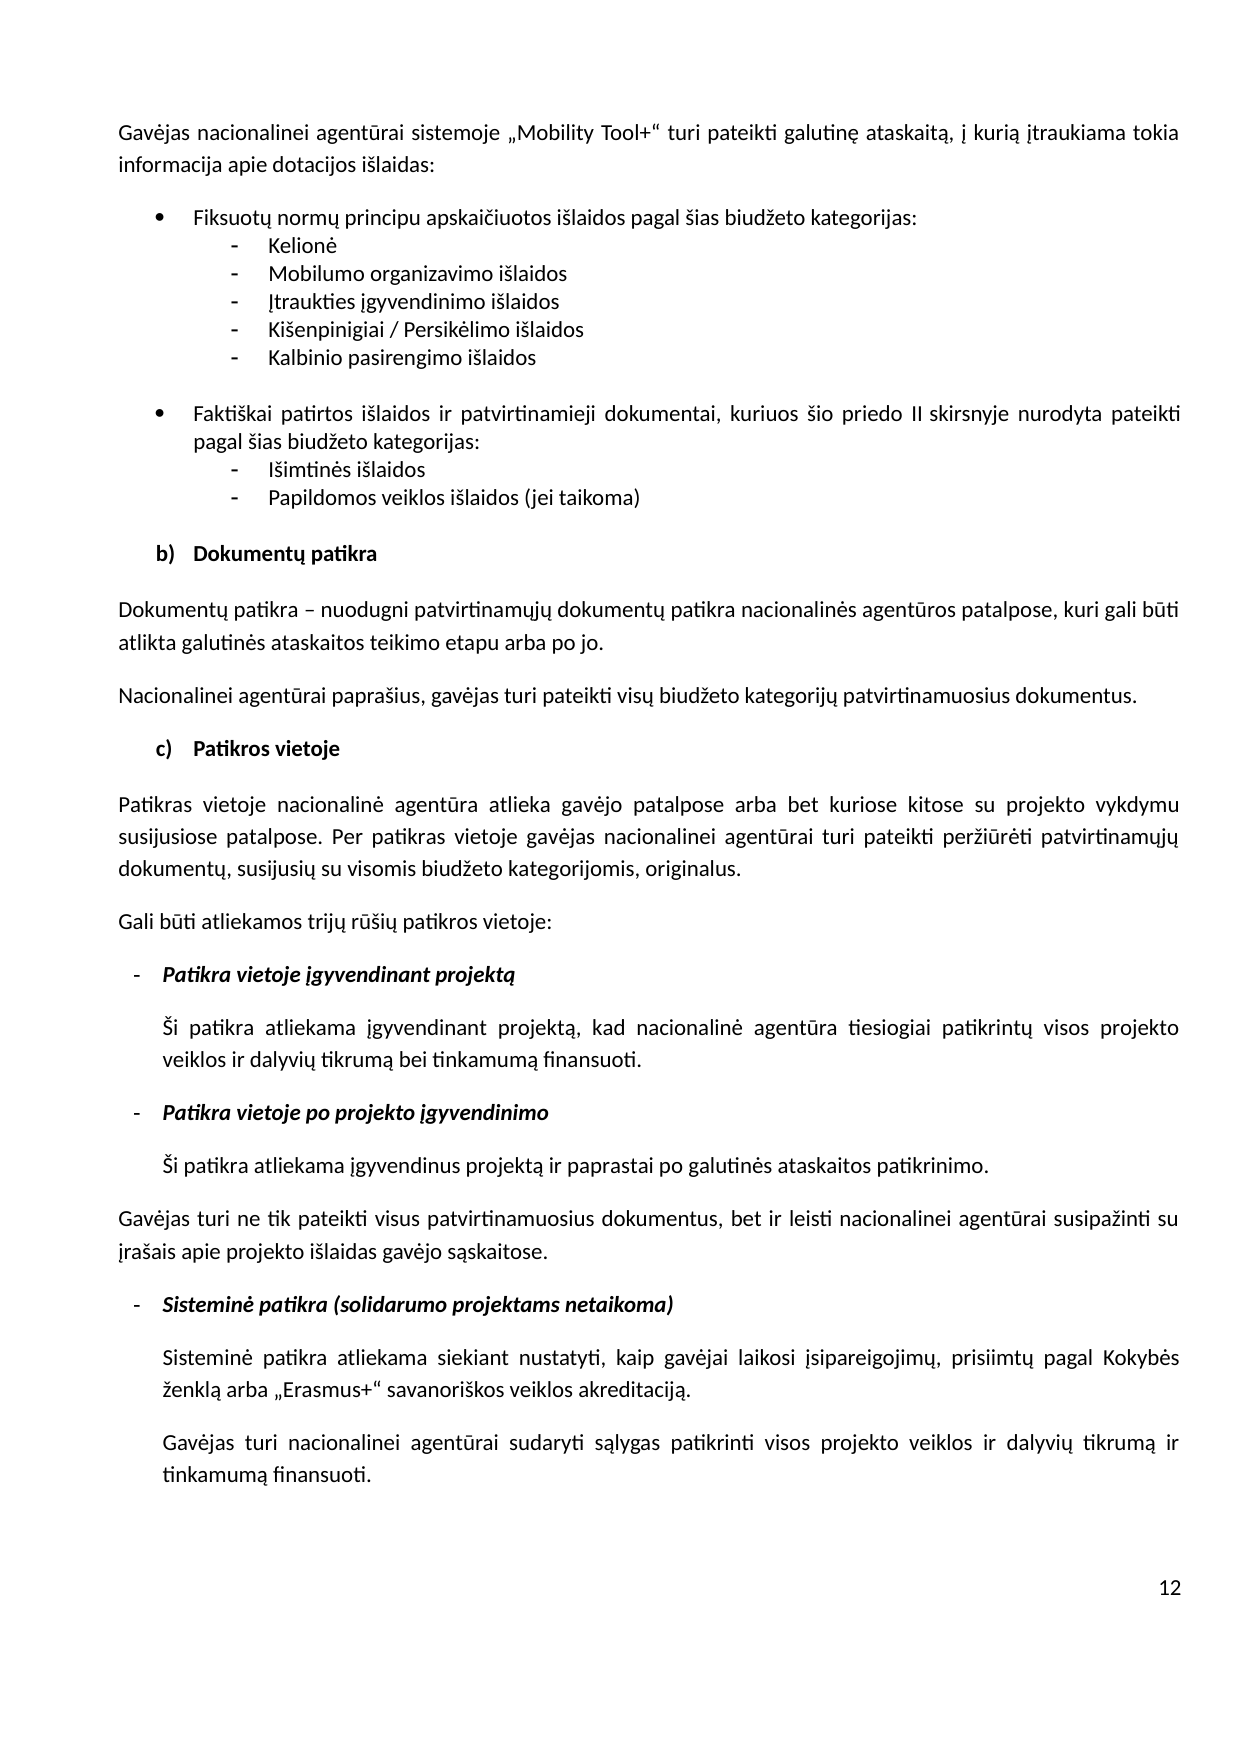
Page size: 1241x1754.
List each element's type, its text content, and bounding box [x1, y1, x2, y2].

text Ši patikra atliekama įgyvendinus projektą ir paprastai po galutinės ataskaitos patikrinimo. [162, 1152, 1181, 1179]
list Mobilumo organizavimo išlaidos [231, 259, 1181, 287]
list Papildomos veiklos išlaidos (jei taikoma) [231, 483, 1181, 512]
list Įtraukties įgyvendinimo išlaidos [231, 287, 1181, 315]
text Gavėjas turi nacionalinei agentūrai sudaryti sąlygas patikrinti visos projekto veiklos ir dalyvių tikrumą ir tinkamumą finansuoti. [162, 1428, 1181, 1488]
list Kelionė [231, 231, 1181, 259]
text Dokumentų patikra – nuodugni patvirtinamųjų dokumentų patikra nacionalinės agentūros patalpose, kuri gali būti atlikta galutinės ataskaitos teikimo etapu arba po jo. [118, 596, 1181, 656]
list Patikra vietoje įgyvendinant projektą [133, 960, 1181, 988]
list Kišenpinigiai / Persikėlimo išlaidos [231, 315, 1181, 343]
list Patikros vietoje [156, 734, 1181, 762]
list Dokumentų patikra [156, 539, 1181, 568]
list Patikra vietoje po projekto įgyvendinimo [133, 1098, 1181, 1127]
text Patikras vietoje nacionalinė agentūra atlieka gavėjo patalpose arba bet kuriose kitose su projekto vykdymu susijusiose patalpose. Per patikras vietoje gavėjas nacionalinei agentūrai turi pateikti peržiūrėti patvirtinamųjų dokumentų, susijusių su visomis biudžeto kategorijomis, originalus. [118, 790, 1181, 882]
list Sisteminė patikra (solidarumo projektams netaikoma) [133, 1290, 1181, 1318]
text Ši patikra atliekama įgyvendinant projektą, kad nacionalinė agentūra tiesiogiai patikrintų visos projekto veiklos ir dalyvių tikrumą bei tinkamumą finansuoti. [162, 1013, 1181, 1073]
text Sisteminė patikra atliekama siekiant nustatyti, kaip gavėjai laikosi įsipareigojimų, prisiimtų pagal Kokybės ženklą arba „Erasmus+“ savanoriškos veiklos akreditaciją. [162, 1343, 1181, 1403]
list Fiksuotų normų principu apskaičiuotos išlaidos pagal šias biudžeto kategorijas: [156, 203, 1181, 231]
text Gavėjas nacionalinei agentūrai sistemoje „Mobility Tool+“ turi pateikti galutinę ataskaitą, į kurią įtraukiama tokia informacija apie dotacijos išlaidas: [118, 118, 1181, 178]
list Kalbinio pasirengimo išlaidos [231, 343, 1181, 371]
list Išimtinės išlaidos [231, 456, 1181, 483]
text Nacionalinei agentūrai paprašius, gavėjas turi pateikti visų biudžeto kategorijų patvirtinamuosius dokumentus. [118, 681, 1181, 709]
text Gavėjas turi ne tik pateikti visus patvirtinamuosius dokumentus, bet ir leisti nacionalinei agentūrai susipažinti su įrašais apie projekto išlaidas gavėjo sąskaitose. [118, 1204, 1181, 1265]
text Gali būti atliekamos trijų rūšių patikros vietoje: [118, 907, 1181, 935]
list Faktiškai patirtos išlaidos ir patvirtinamieji dokumentai, kuriuos šio priedo II skirsnyje nurodyta pateikti pagal šias biudžeto kategorijas: [156, 399, 1181, 456]
